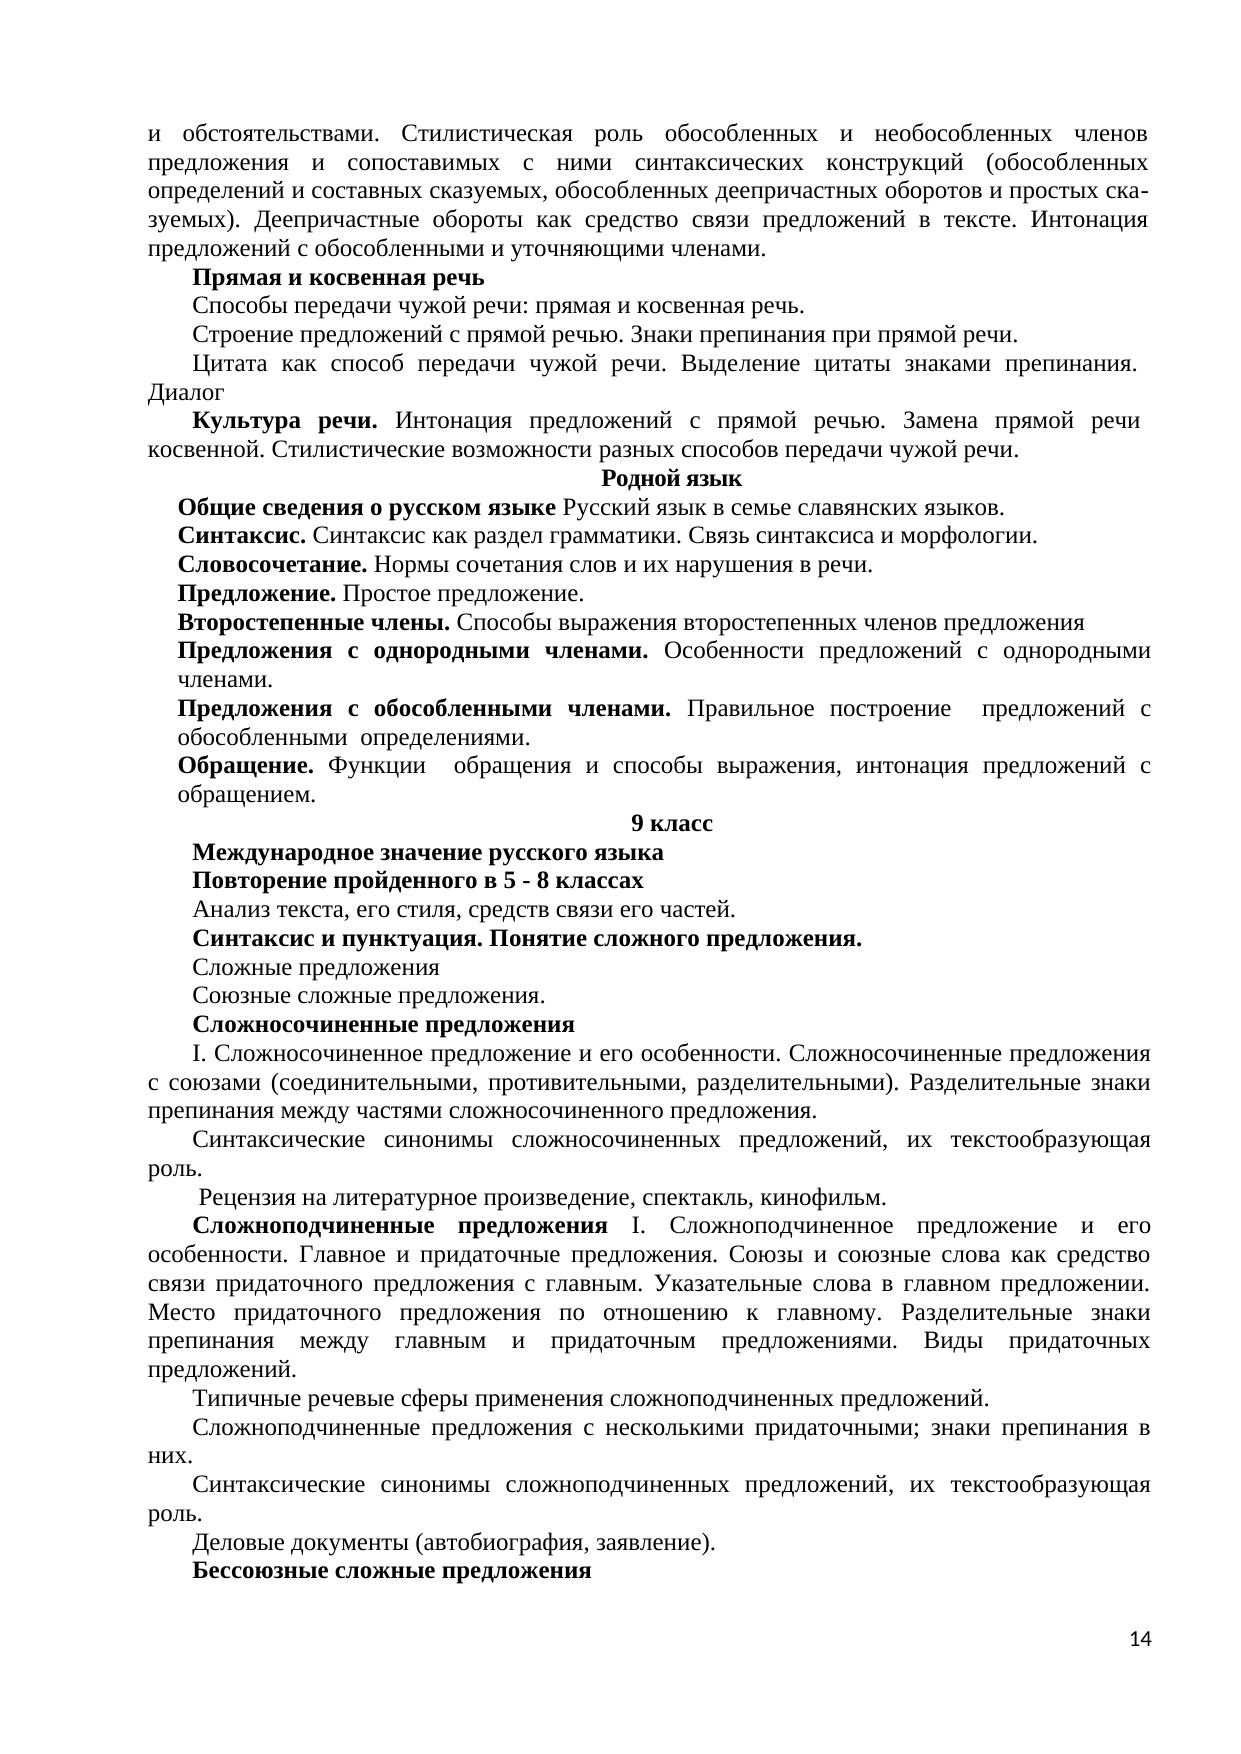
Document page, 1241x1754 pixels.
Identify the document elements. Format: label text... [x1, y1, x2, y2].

text Деловые документы (автобиография, заявление). [148, 1527, 1152, 1556]
text Культура речи. Интонация предложений с прямой речью. Замена прямой речи косвенной. Стилистические возможности разных способов передачи чужой речи. [148, 406, 1141, 463]
text 9 класс [148, 808, 1152, 837]
text Рецензия на литературное произведение, спектакль, кинофильм. [148, 1182, 1152, 1211]
text Сложноподчиненные предложения с несколькими придаточными; знаки препинания в них. [148, 1412, 1152, 1469]
text Сложносочиненные предложения [148, 1009, 1152, 1038]
text Синтаксические синонимы сложноподчиненных предложений, их текстообразующая роль. [148, 1469, 1152, 1527]
text Анализ текста, его стиля, средств связи его частей. [148, 894, 1152, 923]
text Общие сведения о русском языке Русский язык в семье славянских языков. [177, 492, 1152, 521]
text Союзные сложные предложения. [148, 981, 1152, 1009]
text Способы передачи чужой речи: прямая и косвенная речь. [148, 291, 1137, 319]
text Сложноподчиненные предложения I. Сложноподчиненное предложение и его особенности. Главное и придаточные предложения. Союзы и союзные слова как средство связи придаточного предложения с главным. Указательные слова в главном предложении. Место придаточного предложения по отношению к главному. Разделительные знаки препинания между главным и придаточным предложениями. Виды придаточных предложений. [148, 1211, 1152, 1383]
text Синтаксические синонимы сложносочиненных предложений, их текстообразующая роль. [148, 1124, 1152, 1182]
text Прямая и косвенная речь [148, 262, 1152, 291]
text Предложение. Простое предложение. [177, 578, 1152, 607]
text Типичные речевые сферы применения сложноподчиненных предложений. [148, 1383, 1152, 1412]
text Бессоюзные сложные предложения [148, 1556, 1152, 1584]
text Повторение пройденного в 5 - 8 классах [148, 866, 1152, 894]
text I. Сложносочиненное предложение и его особенности. Сложносочиненные предложения с союзами (соединительными, противительными, разделительными). Разделительные знаки препинания между частями сложносочиненного предложения. [148, 1038, 1152, 1124]
text Обращение. Функции обращения и способы выражения, интонация предложений с обращением. [177, 751, 1152, 808]
text Строение предложений с прямой речью. Знаки препинания при прямой речи. [148, 319, 1139, 348]
text Синтаксис и пунктуация. Понятие сложного предложения. [148, 923, 1152, 952]
text Второстепенные члены. Способы выражения второстепенных членов предложения [177, 607, 1152, 636]
text Синтаксис. Синтаксис как раздел грамматики. Связь синтаксиса и морфологии. [177, 521, 1152, 549]
text Цитата как способ передачи чужой речи. Выделение цитаты знаками препинания. Диалог [148, 348, 1138, 406]
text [148, 118, 1149, 262]
text Международное значение русского языка [148, 837, 1152, 866]
text Предложения с обособленными членами. Правильное построение предложений с обособленными определениями. [177, 693, 1152, 751]
text Родной язык [148, 463, 1152, 492]
text Сложные предложения [148, 952, 1152, 981]
text Предложения с однородными членами. Особенности предложений с однородными членами. [177, 636, 1152, 693]
text Словосочетание. Нормы сочетания слов и их нарушения в речи. [177, 549, 1152, 578]
